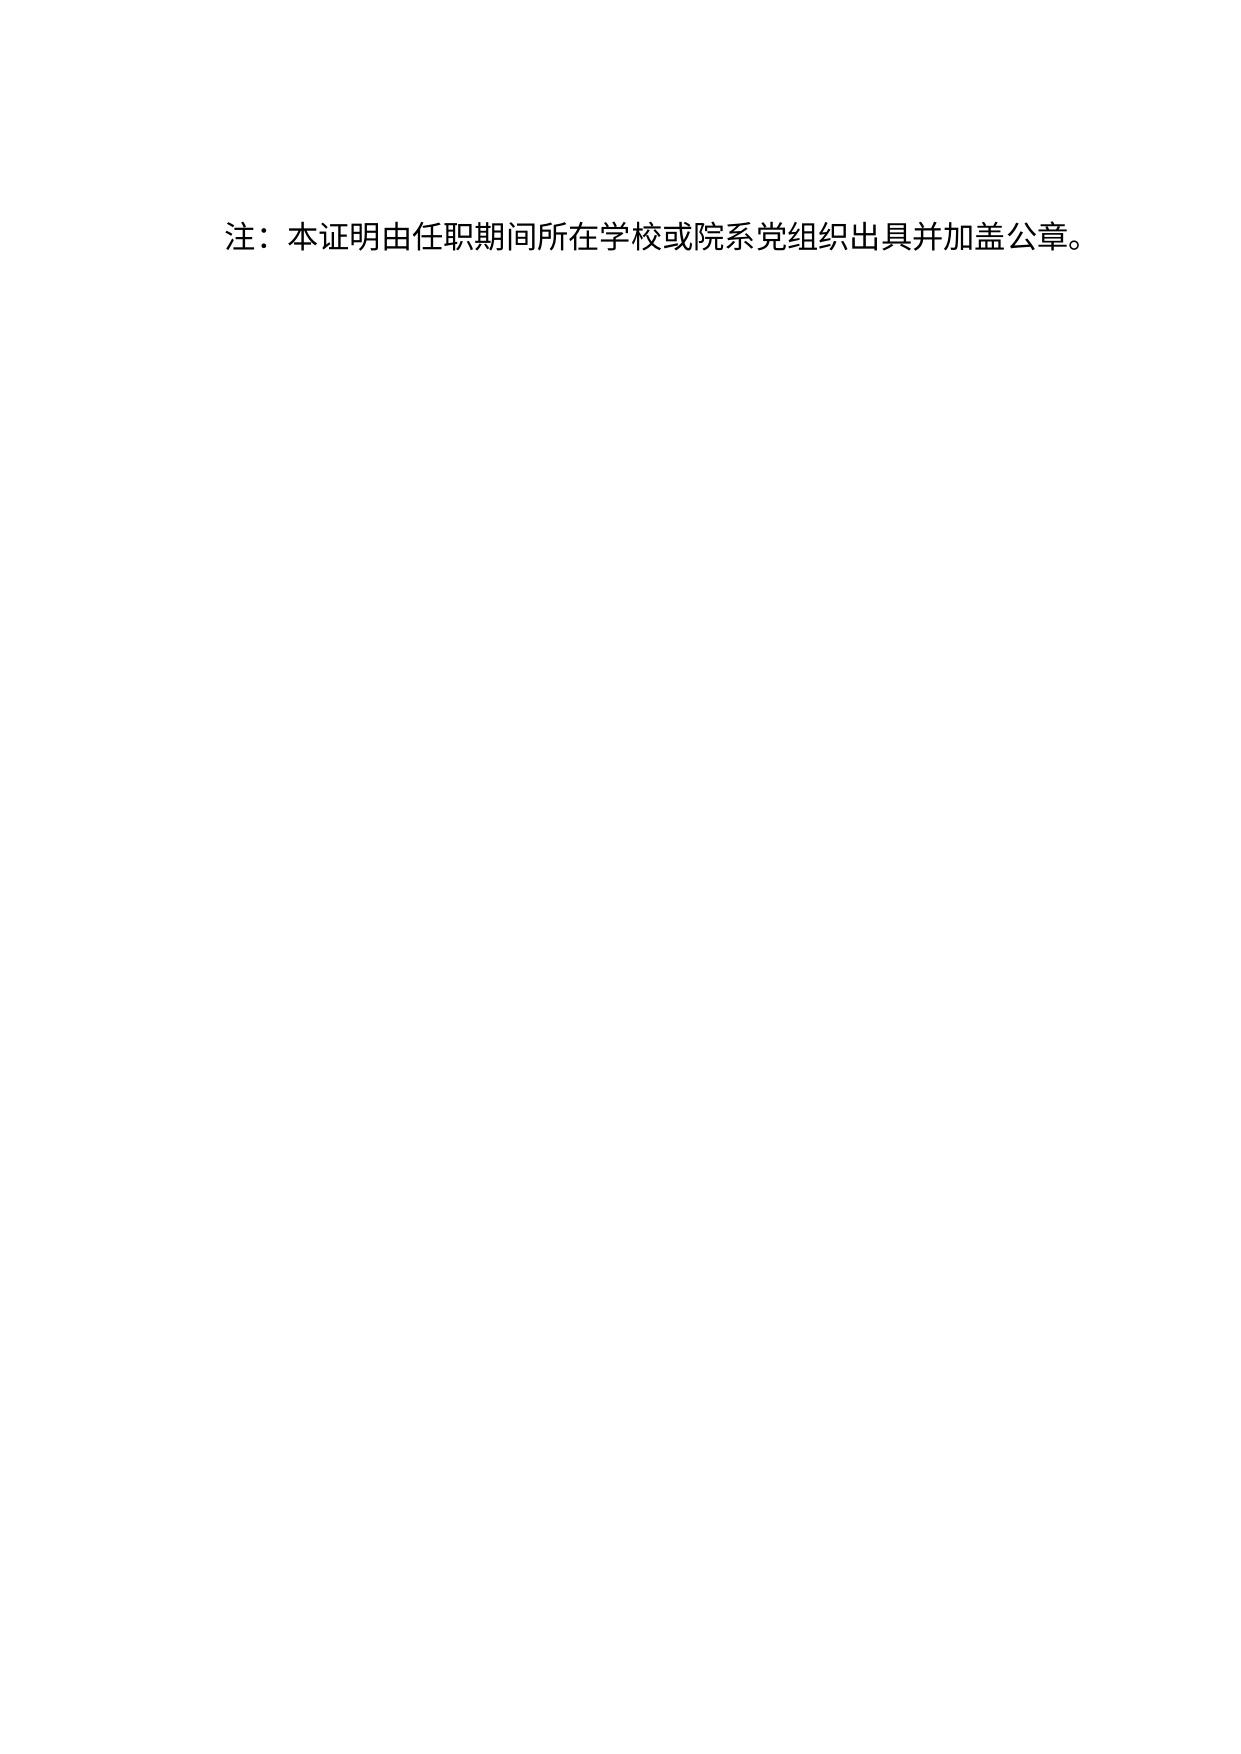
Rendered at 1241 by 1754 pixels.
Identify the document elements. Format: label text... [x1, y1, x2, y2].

text 注：本证明由任职期间所在学校或院系党组织出具并加盖公章。 [224, 213, 1075, 258]
